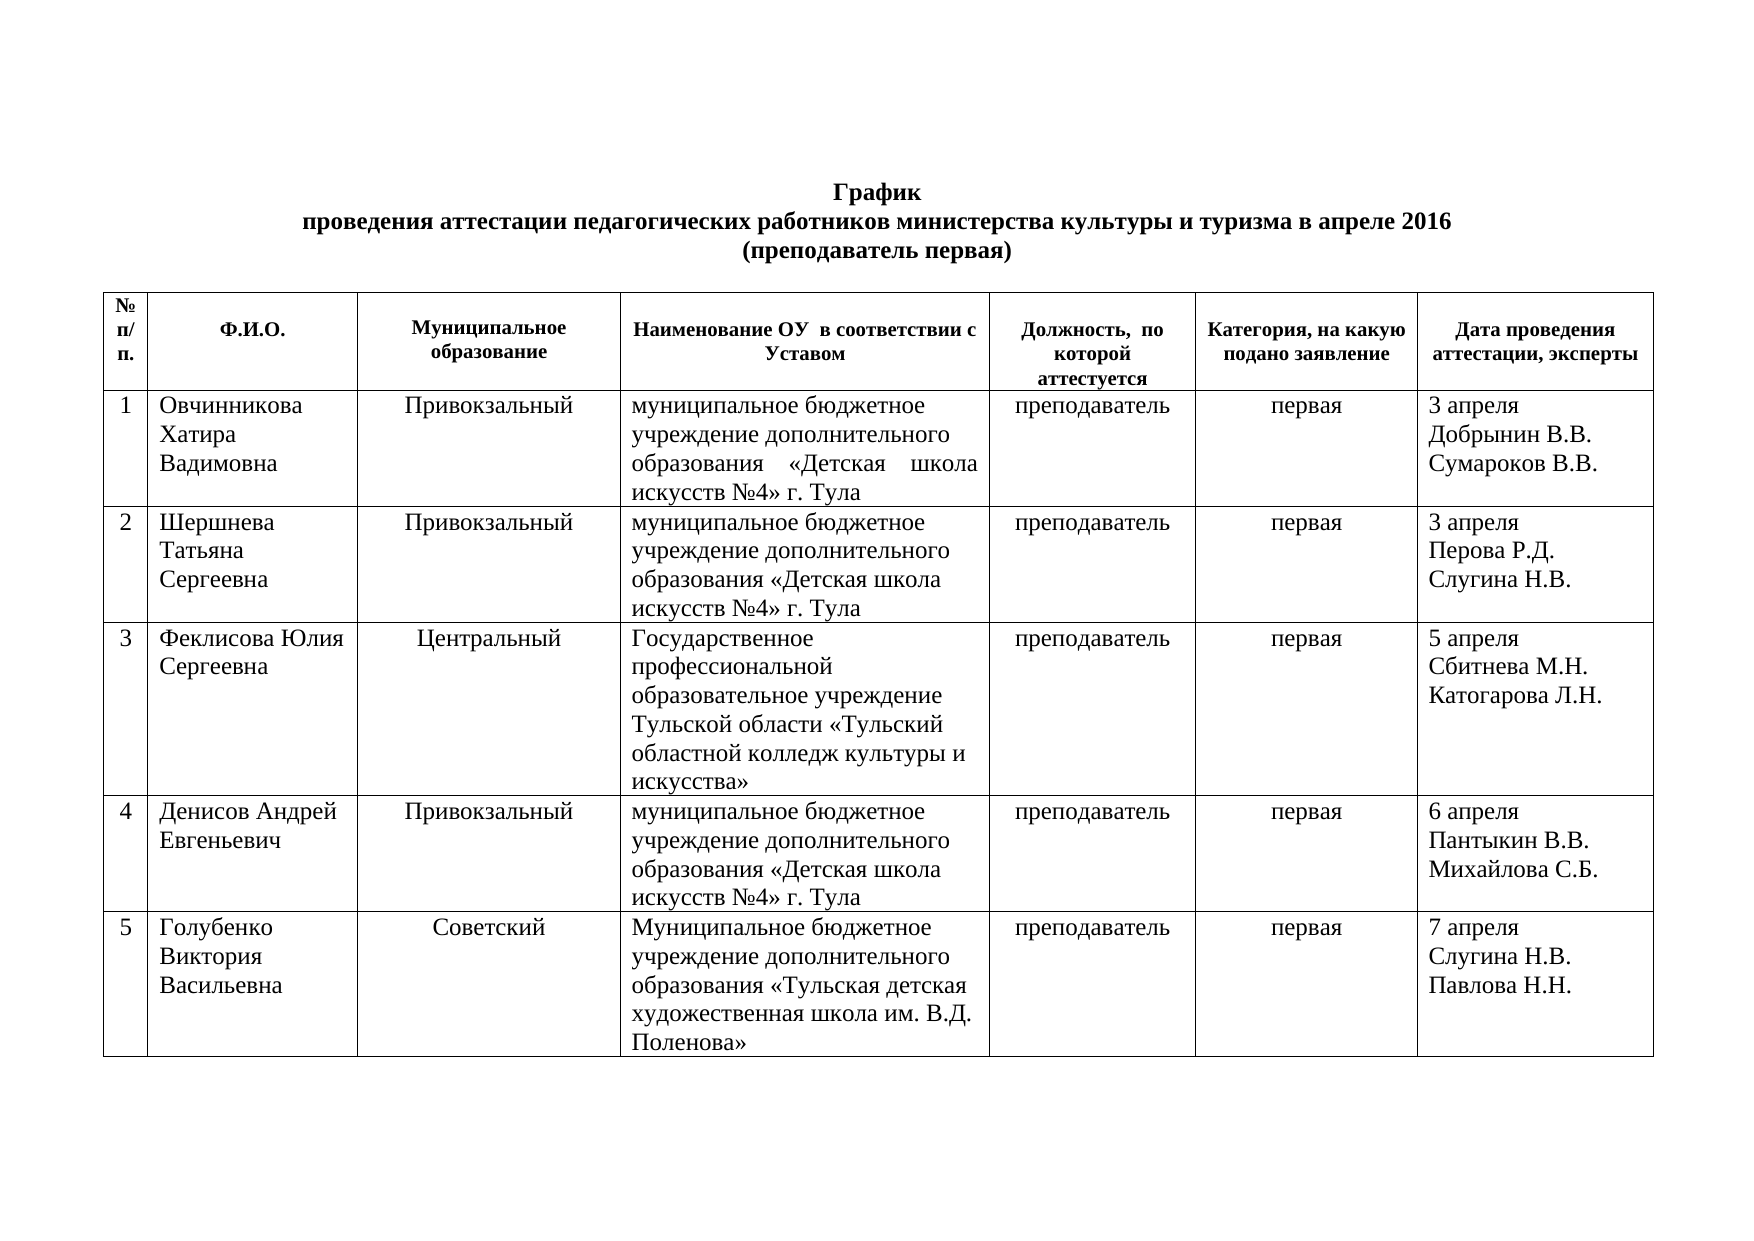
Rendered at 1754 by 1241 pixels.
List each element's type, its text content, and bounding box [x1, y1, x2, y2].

table_cell первая [1196, 796, 1417, 911]
table_cell муниципальное бюджетное учреждение дополнительного образования «Детская школа искусств №4» г. Тула [621, 796, 989, 911]
table_cell преподаватель [990, 391, 1195, 506]
table_cell 3 апреля Перова Р.Д. Слугина Н.В. [1418, 507, 1653, 622]
table_cell Привокзальный [358, 507, 620, 622]
table_cell первая [1196, 912, 1417, 1056]
table_header Должность, по которой аттестуется [990, 293, 1195, 389]
text График [118, 177, 1636, 206]
table_cell муниципальное бюджетное учреждение дополнительного образования «Детская школа искусств №4» г. Тула [621, 391, 989, 506]
table_cell преподаватель [990, 796, 1195, 911]
table_cell Голубенко Виктория Васильевна [148, 912, 357, 1056]
table_cell 1 [104, 391, 147, 506]
table_cell Овчинникова Хатира Вадимовна [148, 391, 357, 506]
table_header Дата проведения аттестации, эксперты [1418, 293, 1653, 389]
table_cell 3 [104, 623, 147, 795]
table_header Муниципальное образование [358, 293, 620, 389]
table_header Ф.И.О. [148, 293, 357, 389]
table_cell 6 апреля Пантыкин В.В. Михайлова С.Б. [1418, 796, 1653, 911]
table_cell Привокзальный [358, 796, 620, 911]
table_cell преподаватель [990, 623, 1195, 795]
table_cell первая [1196, 623, 1417, 795]
table_cell Денисов Андрей Евгеньевич [148, 796, 357, 911]
table_cell преподаватель [990, 507, 1195, 622]
table_header № п/п. [104, 293, 147, 389]
table_cell Муниципальное бюджетное учреждение дополнительного образования «Тульская детская художественная школа им. В.Д. Поленова» [621, 912, 989, 1056]
table_cell 5 [104, 912, 147, 1056]
table_cell 2 [104, 507, 147, 622]
table_cell первая [1196, 391, 1417, 506]
table_cell Государственное профессиональной образовательное учреждение Тульской области «Тульский областной колледж культуры и искусства» [621, 623, 989, 795]
table_header Категория, на какую подано заявление [1196, 293, 1417, 389]
text проведения аттестации педагогических работников министерства культуры и туризма в апреле 2016 [118, 206, 1636, 235]
table_cell муниципальное бюджетное учреждение дополнительного образования «Детская школа искусств №4» г. Тула [621, 507, 989, 622]
text (преподаватель первая) [118, 235, 1636, 263]
table_cell 7 апреля Слугина Н.В. Павлова Н.Н. [1418, 912, 1653, 1056]
table_cell Центральный [358, 623, 620, 795]
table_cell Советский [358, 912, 620, 1056]
table_cell 5 апреля Сбитнева М.Н. Катогарова Л.Н. [1418, 623, 1653, 795]
table_cell Феклисова Юлия Сергеевна [148, 623, 357, 795]
table_cell первая [1196, 507, 1417, 622]
table_cell 3 апреля Добрынин В.В. Сумароков В.В. [1418, 391, 1653, 506]
table_cell Шершнева Татьяна Сергеевна [148, 507, 357, 622]
table_header Наименование ОУ в соответствии с Уставом [621, 293, 989, 389]
table_cell 4 [104, 796, 147, 911]
table_cell преподаватель [990, 912, 1195, 1056]
table_cell Привокзальный [358, 391, 620, 506]
